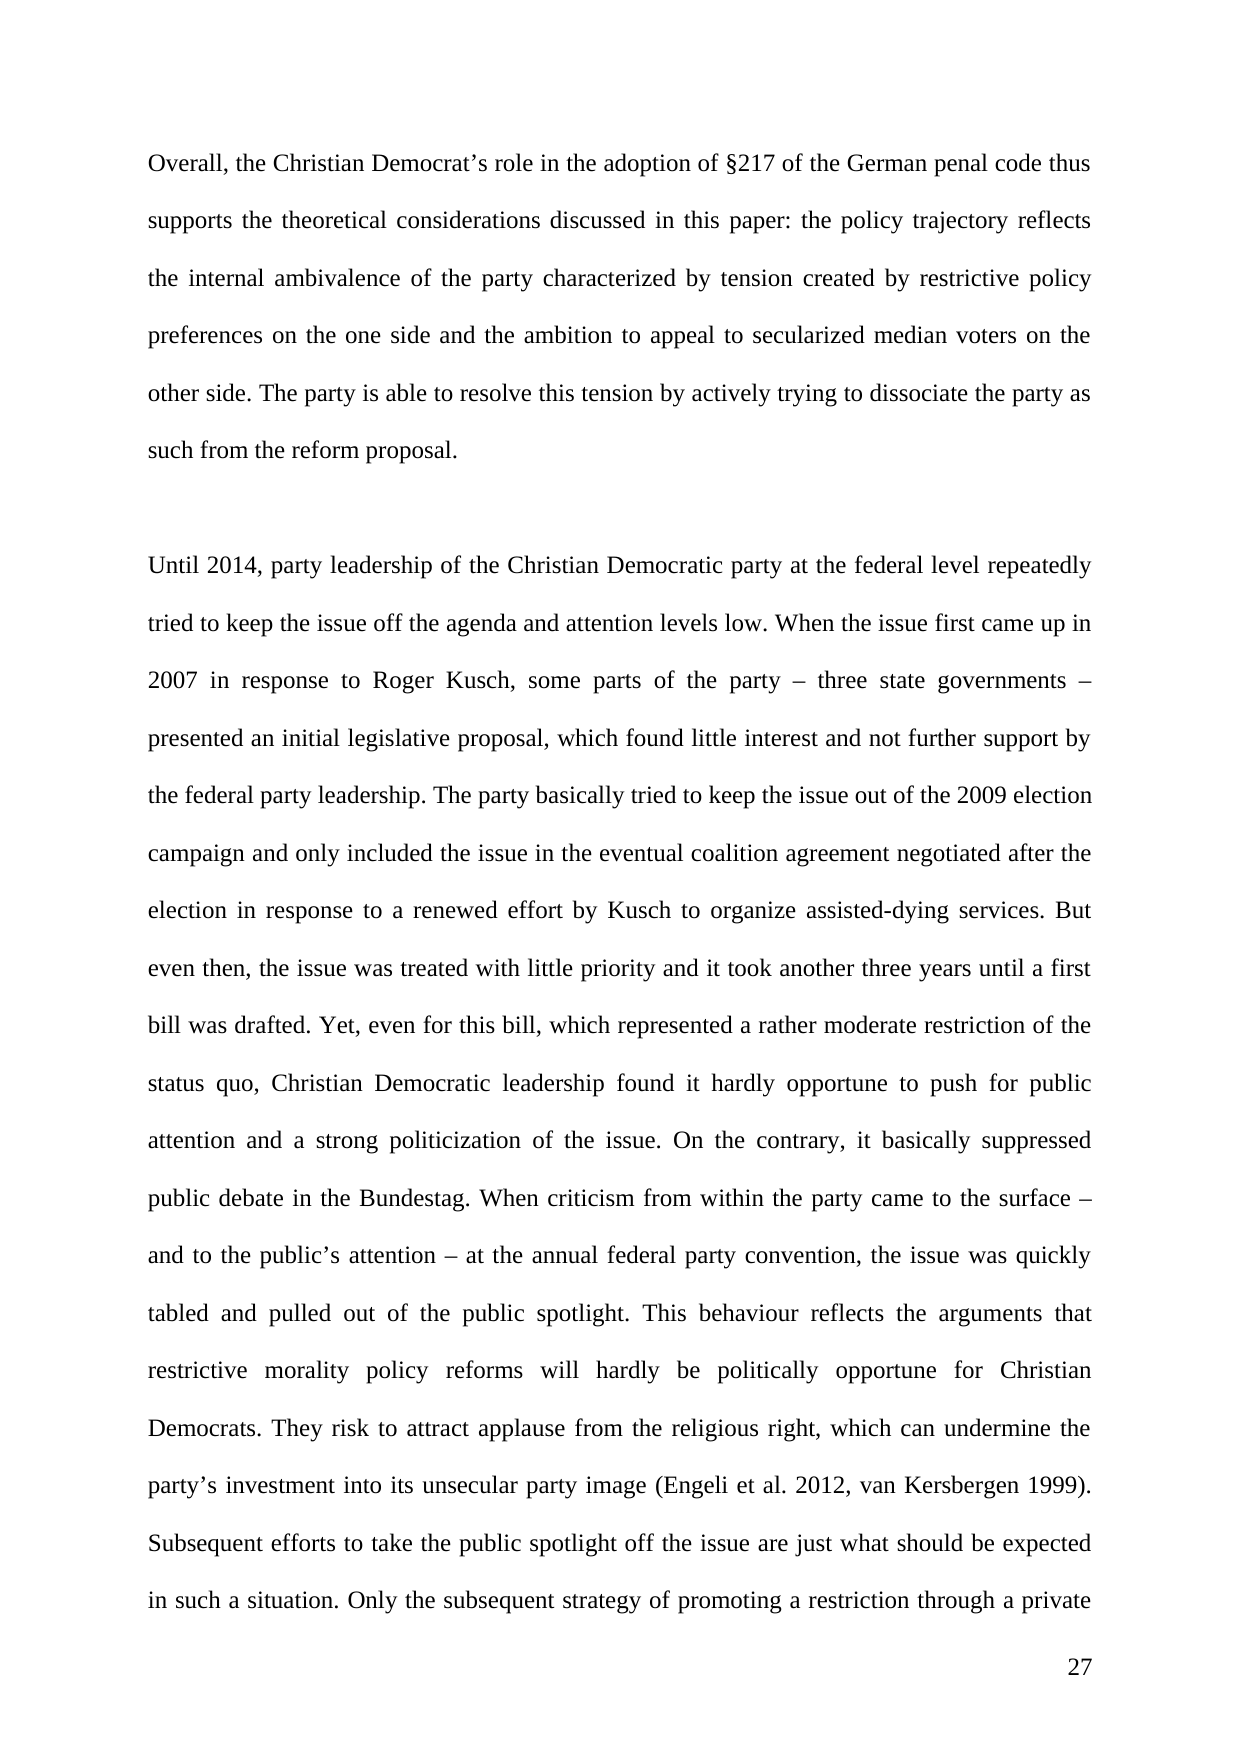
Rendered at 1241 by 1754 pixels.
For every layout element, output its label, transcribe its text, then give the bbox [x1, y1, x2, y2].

text Overall, the Christian Democrat’s role in the adoption of §217 of the German penal code thus supports the theoretical considerations discussed in this paper: the policy trajectory reflects the internal ambivalence of the party characterized by tension created by restrictive policy preferences on the one side and the ambition to appeal to secularized median voters on the other side. The party is able to resolve this tension by actively trying to dissociate the party as such from the reform proposal. [148, 148, 1093, 464]
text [148, 550, 1093, 1614]
